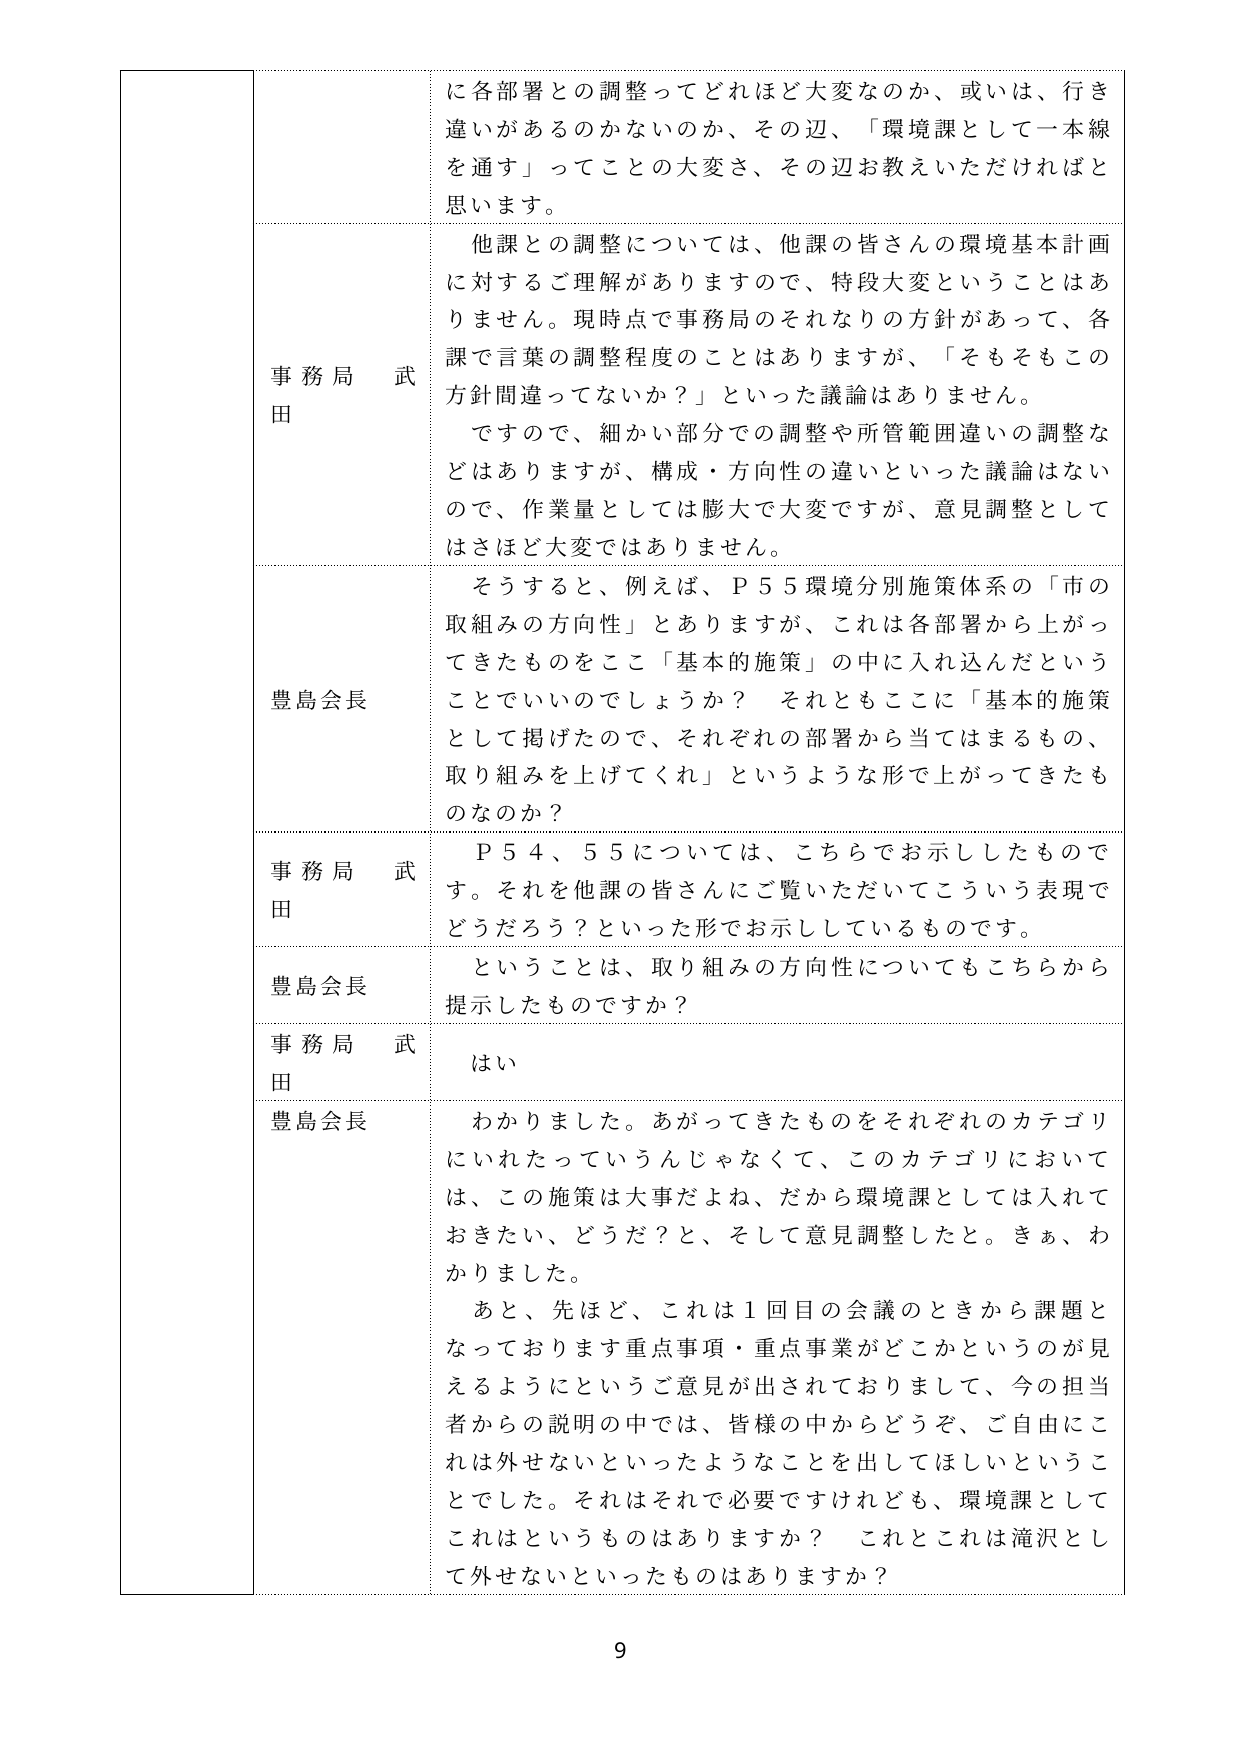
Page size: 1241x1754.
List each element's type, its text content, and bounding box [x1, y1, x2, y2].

table_cell ということは、取り組みの方向性についてもこちらから提示したものですか？ [430, 946, 1124, 1023]
table_cell Ｐ５４、５５については、こちらでお示ししたものです。それを他課の皆さんにご覧いただいてこういう表現でどうだろう？といった形でお示ししているものです。 [430, 831, 1124, 946]
table_cell 豊島会長 [254, 946, 430, 1023]
table_cell 豊島会長 [254, 70, 430, 223]
table_cell 豊島会長 [254, 1100, 430, 1594]
table_cell 事務局 武田 [254, 223, 430, 565]
table_cell そうすると、例えば、Ｐ５５環境分別施策体系の「市の取組みの方向性」とありますが、これは各部署から上がってきたものをここ「基本的施策」の中に入れ込んだということでいいのでしょうか？ それともここに「基本的施策として掲げたので、それぞれの部署から当てはまるもの、取り組みを上げてくれ」というような形で上がってきたものなのか？ [430, 565, 1124, 831]
table_cell わかりました。あがってきたものをそれぞれのカテゴリにいれたっていうんじゃなくて、このカテゴリにおいては、この施策は大事だよね、だから環境課としては入れておきたい、どうだ？と、そして意見調整したと。きぁ、わかりました。 あと、先ほど、これは１回目の会議のときから課題となっております重点事項・重点事業がどこかというのが見えるようにというご意見が出されておりまして、今の担当者からの説明の中では、皆様の中からどうぞ、ご自由にこれは外せないといったようなことを出してほしいということでした。それはそれで必要ですけれども、環境課としてこれはというものはありますか？ これとこれは滝沢として外せないといったものはありますか？ [430, 1100, 1124, 1594]
table_cell 豊島会長 [254, 565, 430, 831]
table_cell 事務局 武田 [254, 831, 430, 946]
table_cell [430, 70, 1124, 223]
table_cell 他課との調整については、他課の皆さんの環境基本計画に対するご理解がありますので、特段大変ということはありません。現時点で事務局のそれなりの方針があって、各課で言葉の調整程度のことはありますが、「そもそもこの方針間違ってないか？」といった議論はありません。 ですので、細かい部分での調整や所管範囲違いの調整などはありますが、構成・方向性の違いといった議論はないので、作業量としては膨大で大変ですが、意見調整としてはさほど大変ではありません。 [430, 223, 1124, 565]
table_cell 事務局 武田 [254, 1023, 430, 1100]
table_cell はい [430, 1023, 1124, 1100]
